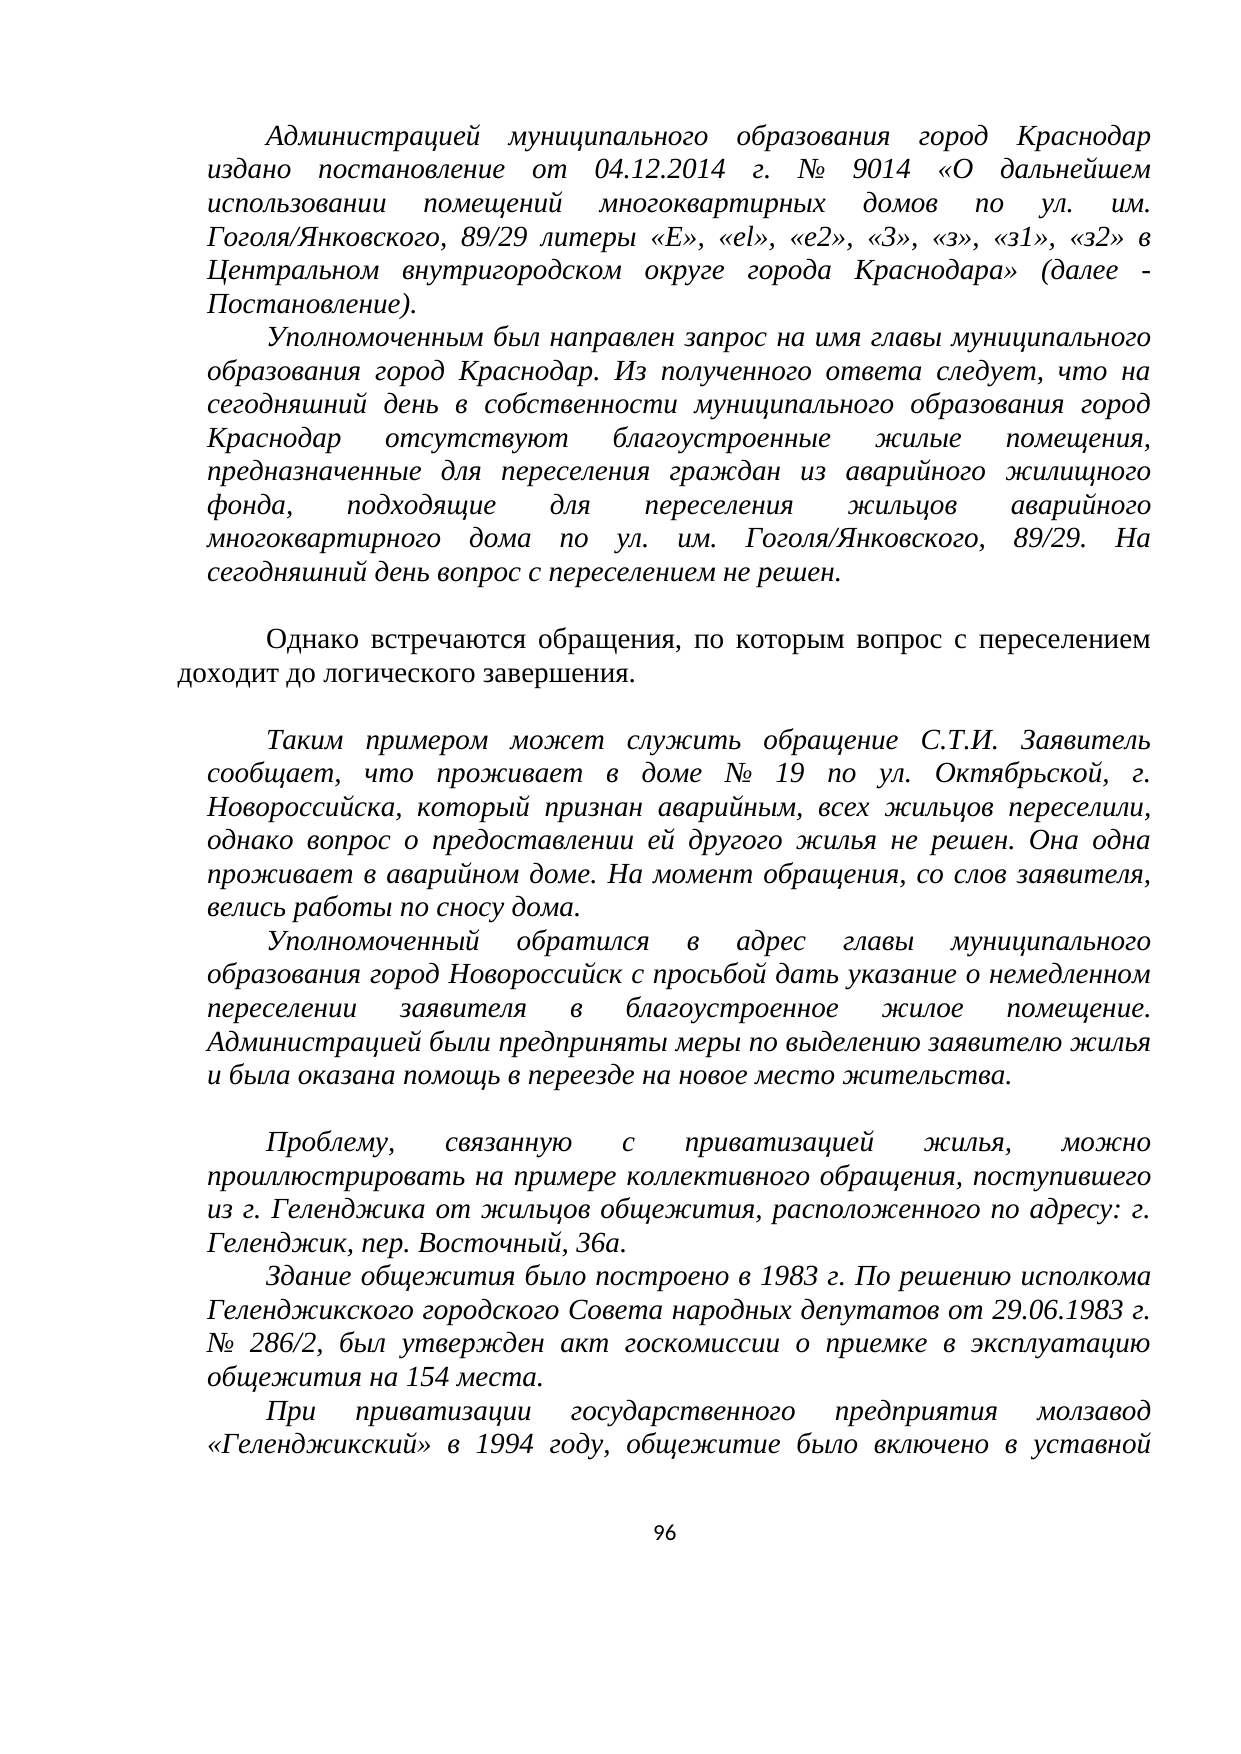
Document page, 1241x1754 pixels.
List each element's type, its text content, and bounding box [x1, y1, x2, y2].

text Уполномоченный обратился в адрес главы муниципального образования город Новороссийск с просьбой дать указание о немедленном переселении заявителя в благоустроенное жилое помещение. Администрацией были предприняты меры по выделению заявителю жилья и была оказана помощь в переезде на новое место жительства. [207, 923, 1152, 1091]
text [207, 1393, 1152, 1460]
text Здание общежития было построено в 1983 г. По решению исполкома Геленджикского городского Совета народных депутатов от 29.06.1983 г. № 286/2, был утвержден акт госкомиссии о приемке в эксплуатацию общежития на 154 места. [207, 1258, 1152, 1393]
text Уполномоченным был направлен запрос на имя главы муниципального образования город Краснодар. Из полученного ответа следует, что на сегодняшний день в собственности муниципального образования город Краснодар отсутствуют благоустроенные жилые помещения, предназначенные для переселения граждан из аварийного жилищного фонда, подходящие для переселения жильцов аварийного многоквартирного дома по ул. им. Гоголя/Янковского, 89/29. На сегодняшний день вопрос с переселением не решен. [207, 319, 1152, 588]
text Проблему, связанную с приватизацией жилья, можно проиллюстрировать на примере коллективного обращения, поступившего из г. Геленджика от жильцов общежития, расположенного по адресу: г. Геленджик, пер. Восточный, 36а. [207, 1124, 1152, 1258]
text Таким примером может служить обращение С.Т.И. Заявитель сообщает, что проживает в доме № 19 по ул. Октябрьской, г. Новороссийска, который признан аварийным, всех жильцов переселили, однако вопрос о предоставлении ей другого жилья не решен. Она одна проживает в аварийном доме. На момент обращения, со слов заявителя, велись работы по сносу дома. [207, 722, 1152, 923]
text Администрацией муниципального образования город Краснодар издано постановление от 04.12.2014 г. № 9014 «О дальнейшем использовании помещений многоквартирных домов по ул. им. Гоголя/Янковского, 89/29 литеры «Е», «el», «е2», «3», «з», «з1», «з2» в Центральном внутригородском округе города Краснодара» (далее - Постановление). [207, 118, 1152, 319]
text Однако встречаются обращения, по которым вопрос с переселением доходит до логического завершения. [177, 621, 1152, 688]
